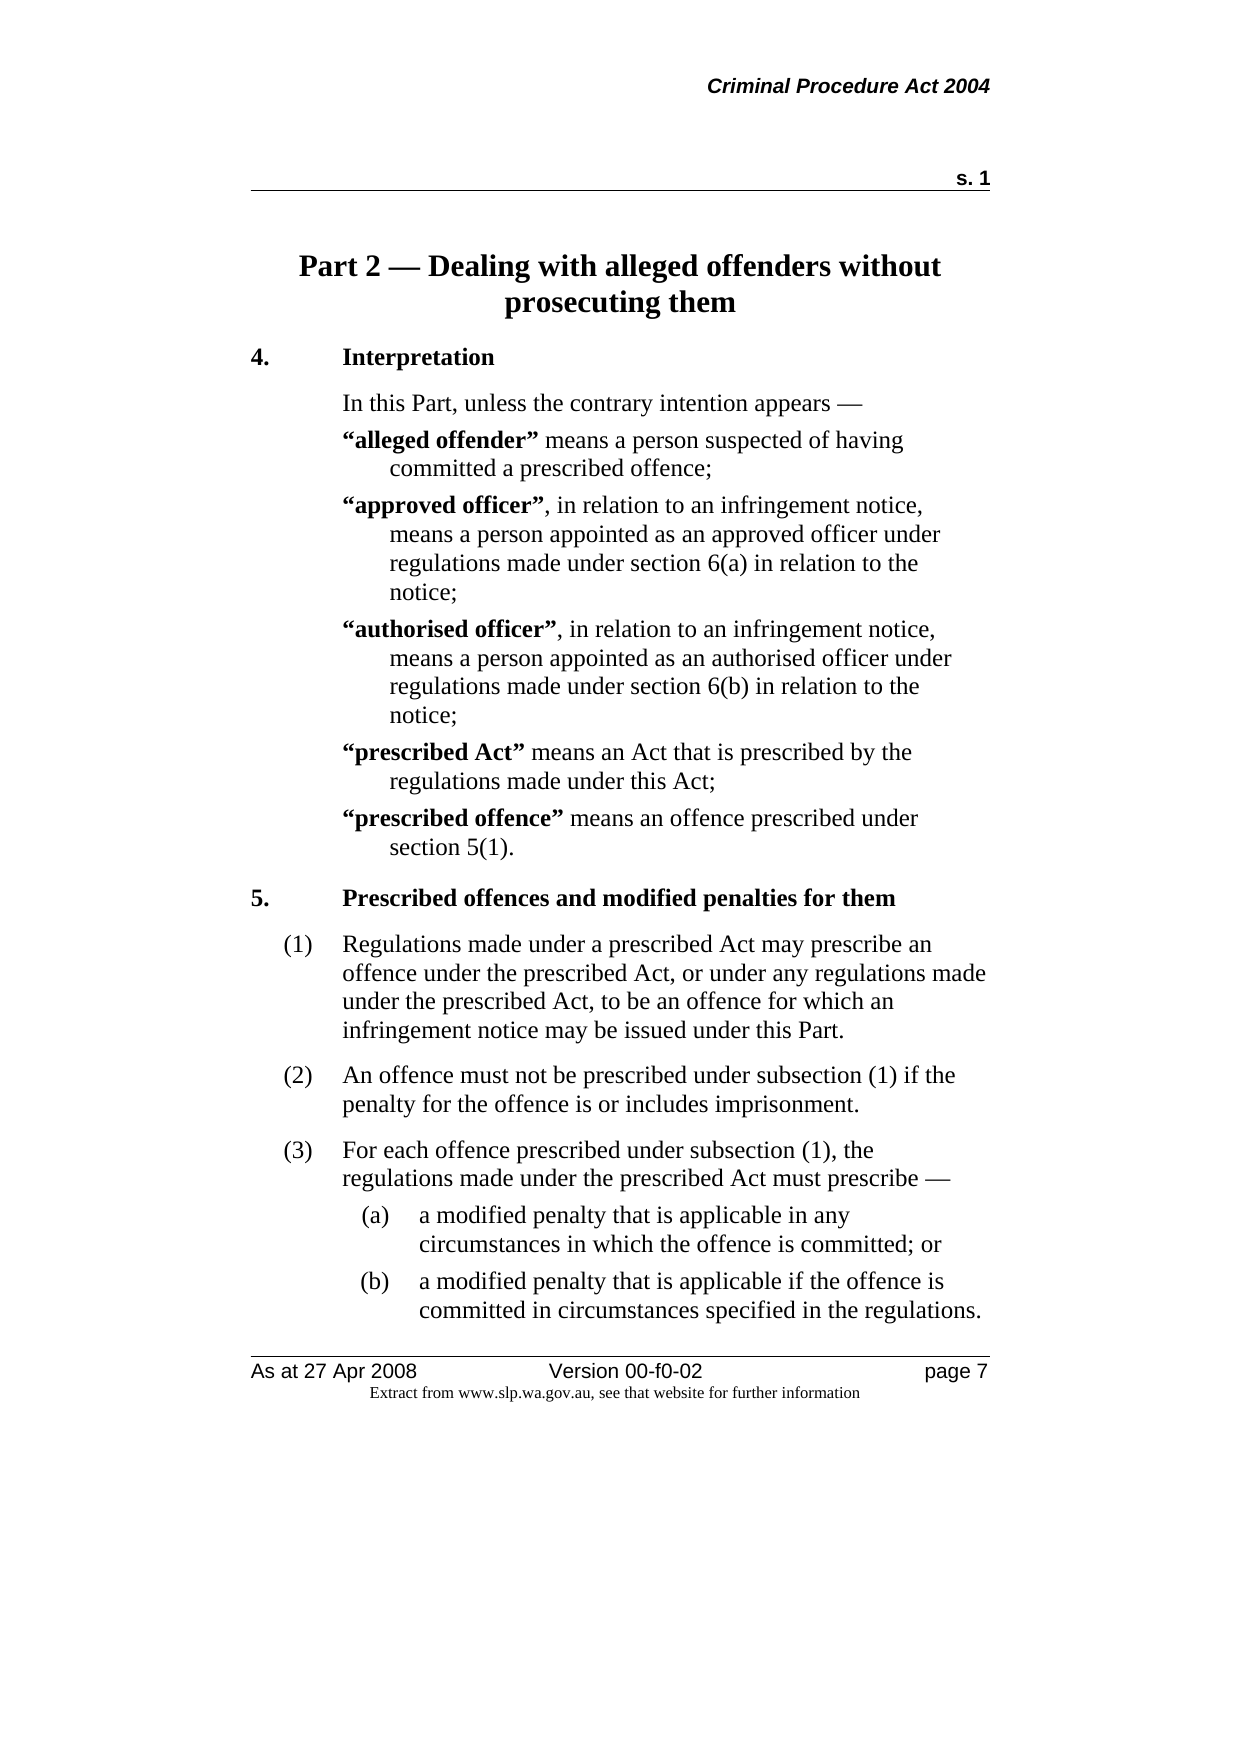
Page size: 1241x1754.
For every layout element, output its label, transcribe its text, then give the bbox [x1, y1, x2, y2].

subtitle 5. Prescribed offences and modified penalties for them [251, 883, 990, 912]
text (a) a modified penalty that is applicable in any circumstances in which the offence is committed; or [251, 1201, 990, 1258]
text (2) An offence must not be prescribed under subsection (1) if the penalty for the offence is or includes imprisonment. [251, 1061, 990, 1118]
text “authorised officer”, in relation to an infringement notice, means a person appointed as an authorised officer under regulations made under section 6(b) in relation to the notice; [251, 614, 990, 729]
text “alleged offender” means a person suspected of having committed a prescribed offence; [251, 425, 990, 482]
subtitle 4. Interpretation [251, 342, 990, 371]
text (1) Regulations made under a prescribed Act may prescribe an offence under the prescribed Act, or under any regulations made under the prescribed Act, to be an offence for which an infringement notice may be issued under this Part. [251, 929, 990, 1044]
text “prescribed offence” means an offence prescribed under section 5(1). [251, 803, 990, 861]
text In this Part, unless the contrary intention appears — [251, 388, 990, 416]
text (b) a modified penalty that is applicable if the offence is committed in circumstances specified in the regulations. [251, 1266, 990, 1324]
text “prescribed Act” means an Act that is prescribed by the regulations made under this Act; [251, 737, 990, 795]
subtitle Part 2 — Dealing with alleged offenders without prosecuting them [251, 247, 990, 319]
text “approved officer”, in relation to an infringement notice, means a person appointed as an approved officer under regulations made under section 6(a) in relation to the notice; [251, 491, 990, 606]
text (3) For each offence prescribed under subsection (1), the regulations made under the prescribed Act must prescribe — [251, 1135, 990, 1192]
